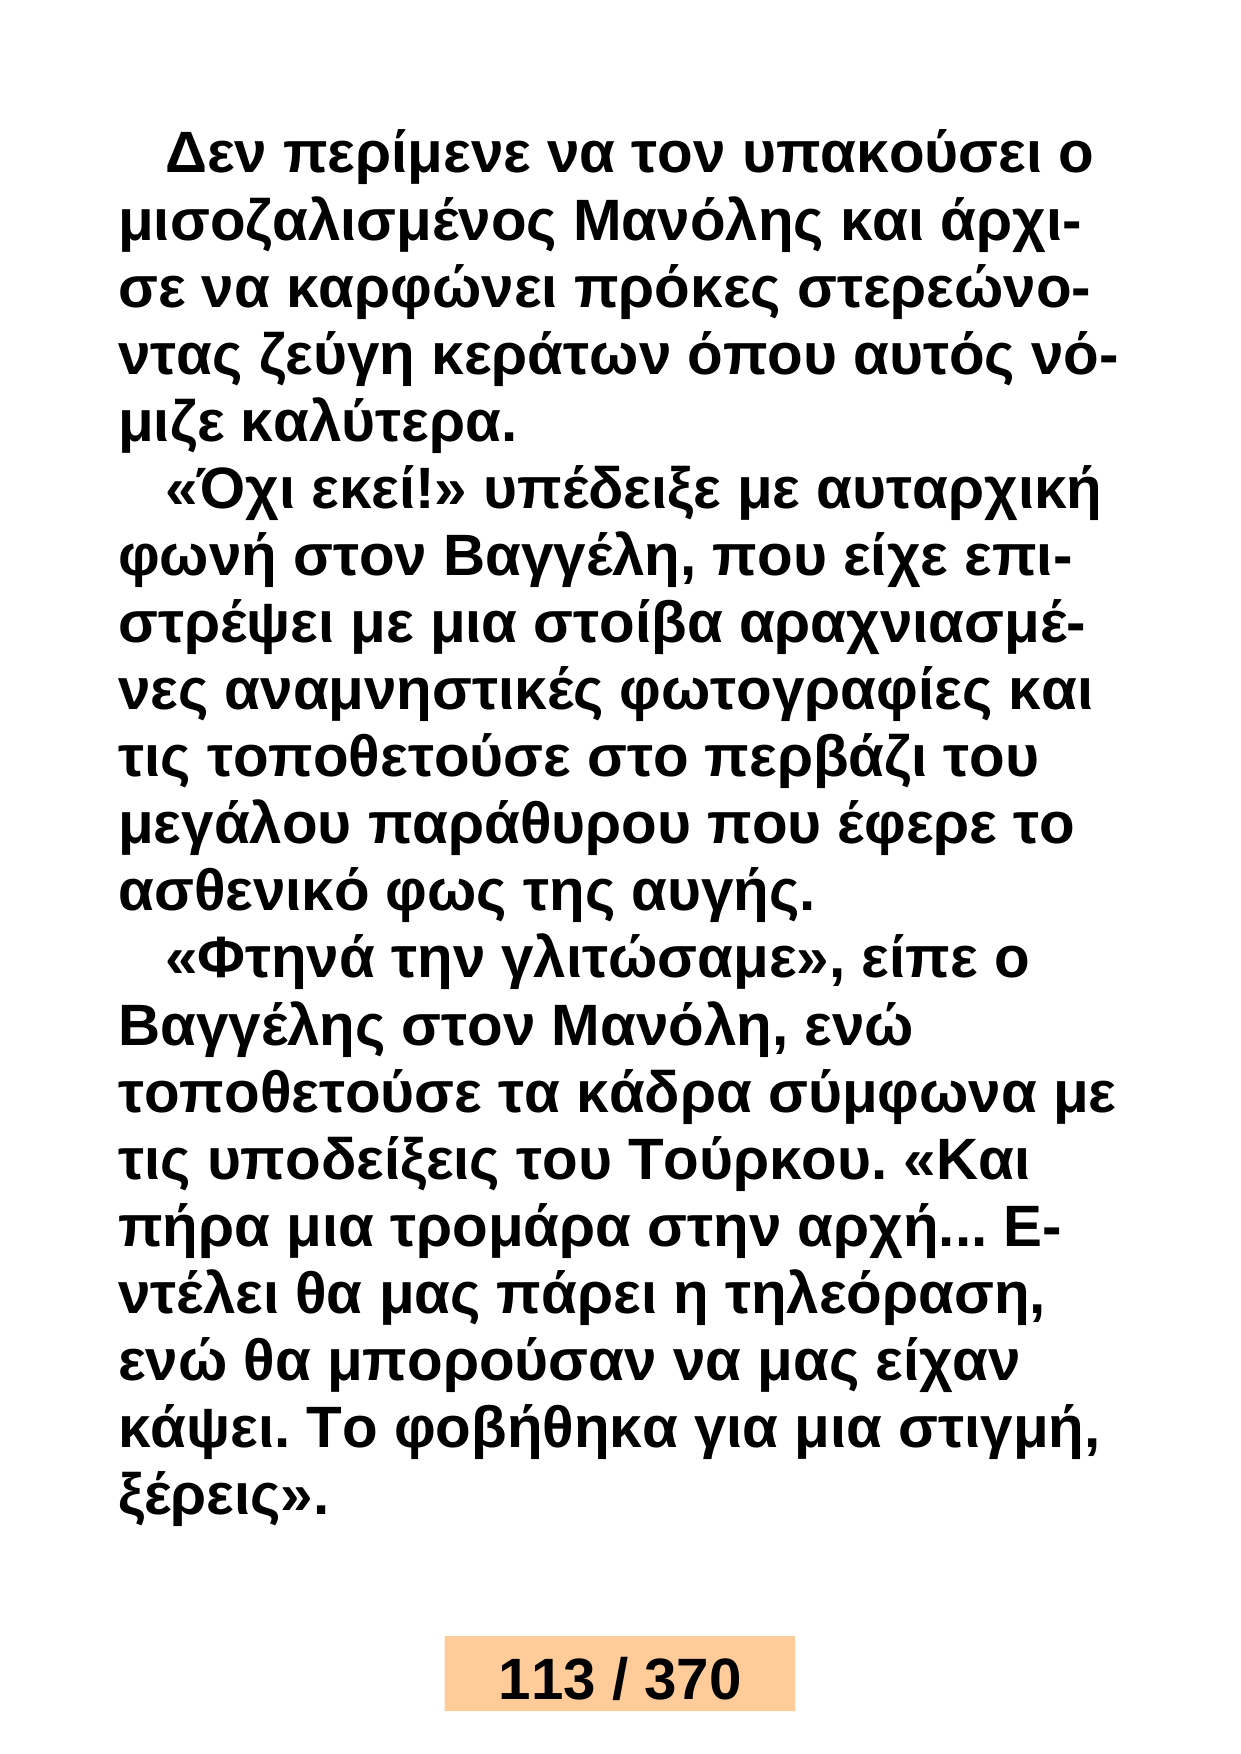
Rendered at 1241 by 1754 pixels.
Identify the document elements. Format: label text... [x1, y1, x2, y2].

text Δεν περίμενε να τον υπακούσει ο μισοζαλισμένος Μανόλης και άρχι-σε να καρφώνει πρόκες στερεώνο-ντας ζεύγη κεράτων όπου αυτός νό-μιζε καλύτερα. [118, 118, 1122, 453]
text «Όχι εκεί!» υπέδειξε με αυταρχική φωνή στον Βαγγέλη, που είχε επι-στρέψει με μια στοίβα αραχνιασμέ-νες αναμνηστικές φωτογραφίες και τις τοποθετούσε στο περβάζι του μεγάλου παράθυρου που έφερε το ασθενικό φως της αυγής. [118, 453, 1122, 923]
text «Φτηνά την γλιτώσαμε», είπε ο Βαγγέλης στον Μανόλη, ενώ τοποθετούσε τα κάδρα σύμφωνα με τις υποδείξεις του Τούρκου. «Και πήρα μια τρομάρα στην αρχή... Ε-ντέλει θα μας πάρει η τηλεόραση, ενώ θα μπορούσαν να μας είχαν κάψει. Το φοβήθηκα για μια στιγμή, ξέρεις». [118, 923, 1122, 1527]
